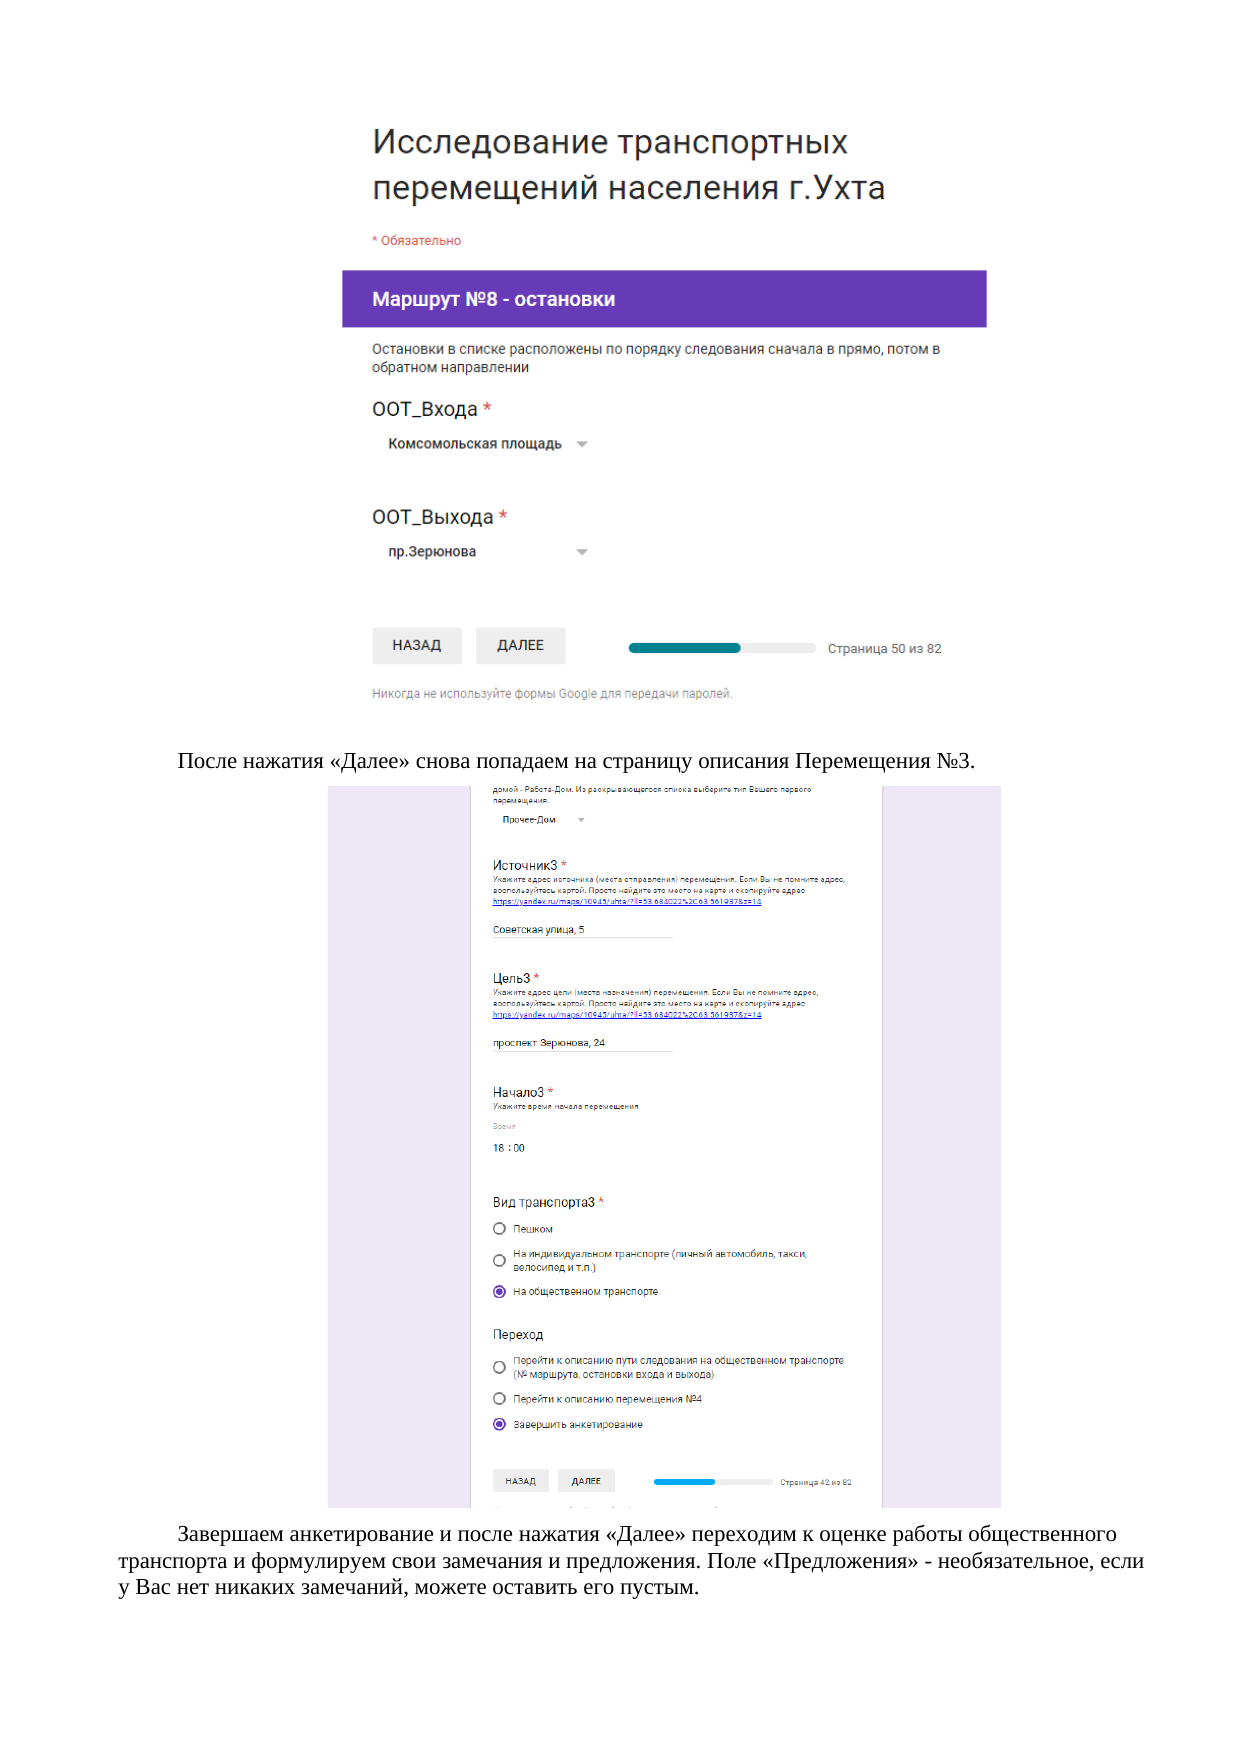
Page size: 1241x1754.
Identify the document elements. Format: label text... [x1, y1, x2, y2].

picture [342, 88, 987, 736]
text После нажатия «Далее» снова попадаем на страницу описания Перемещения №3. [118, 748, 1152, 774]
picture [327, 786, 1001, 1508]
text Завершаем анкетирование и после нажатия «Далее» переходим к оценке работы общественного транспорта и формулируем свои замечания и предложения. Поле «Предложения» - необязательное, если у Вас нет никаких замечаний, можете оставить его пустым. [118, 1520, 1152, 1599]
